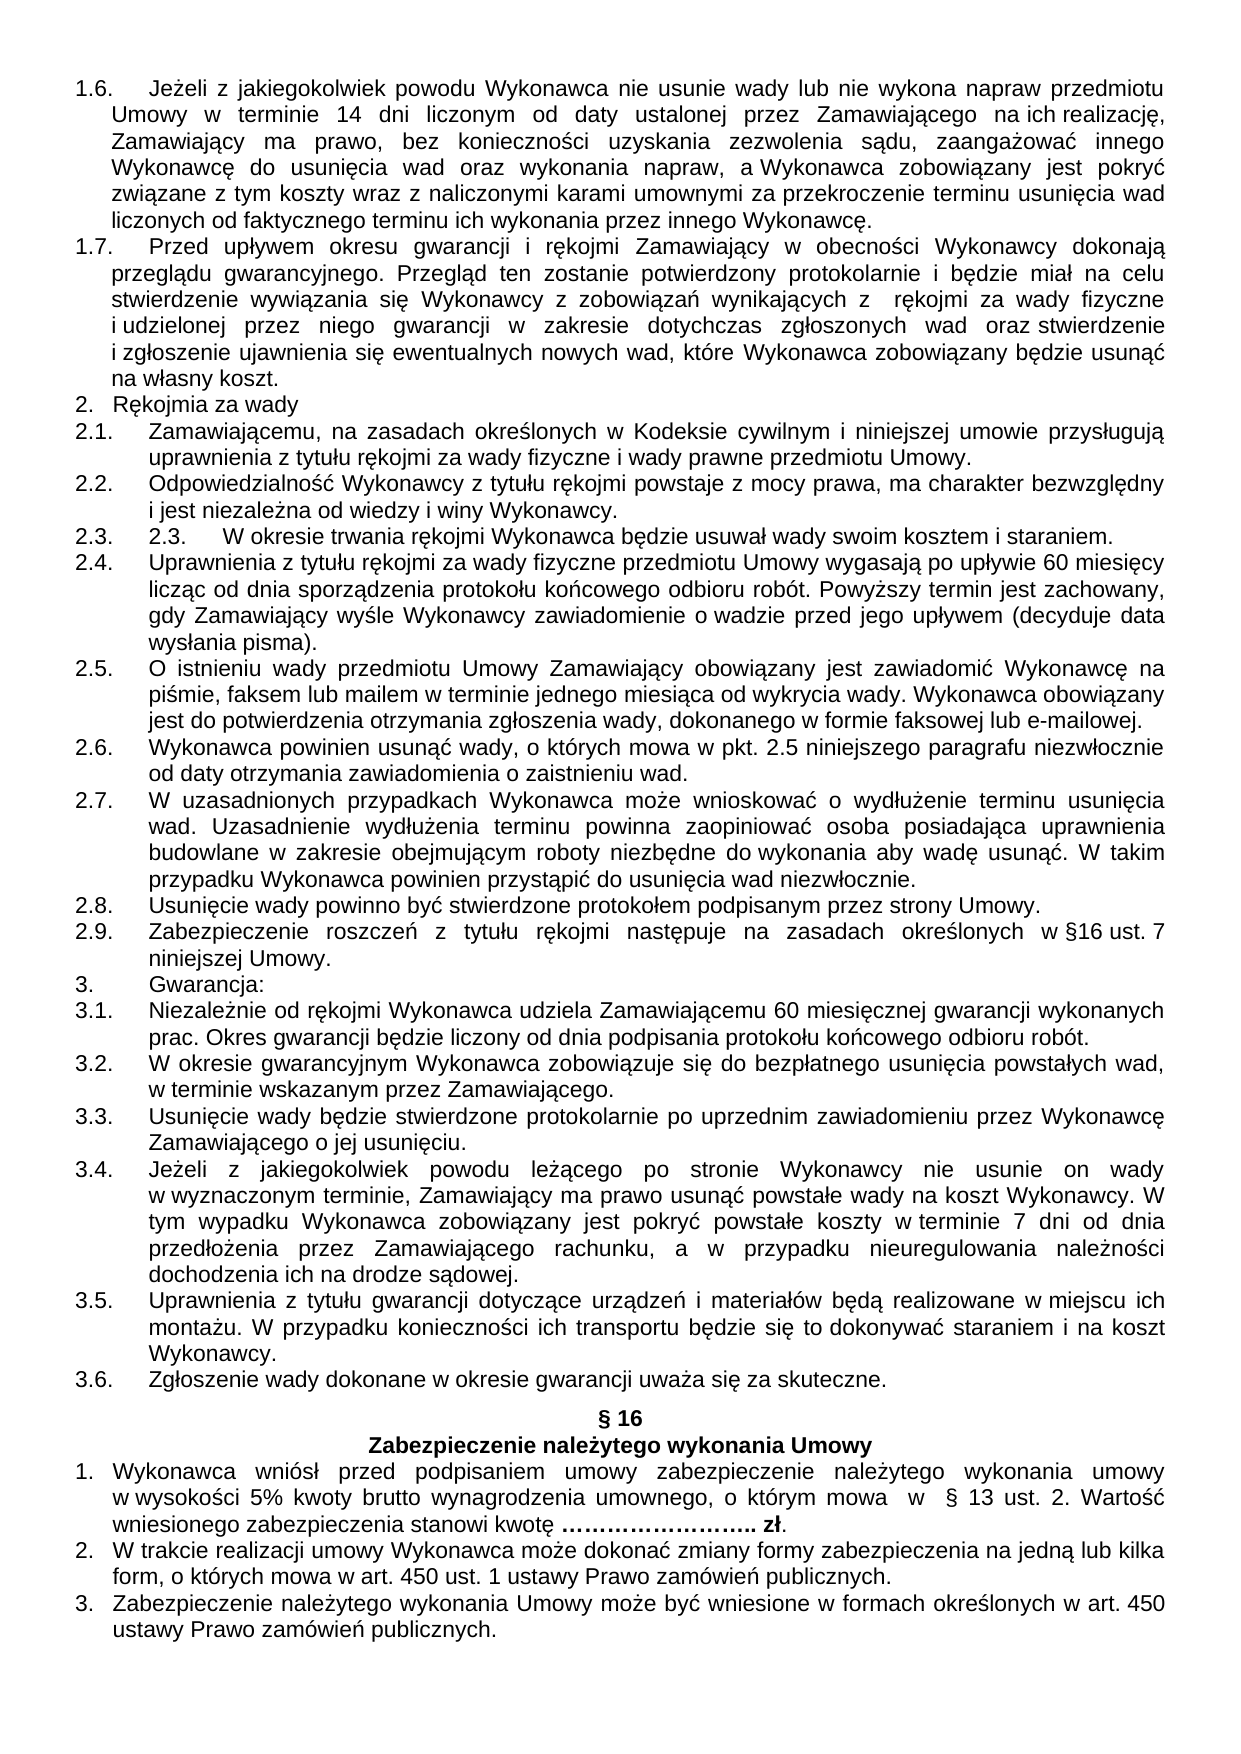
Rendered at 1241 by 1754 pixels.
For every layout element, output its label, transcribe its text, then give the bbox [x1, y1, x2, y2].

text 2.5. O istnieniu wady przedmiotu Umowy Zamawiający obowiązany jest zawiadomić Wykonawcę na piśmie, faksem lub mailem w terminie jednego miesiąca od wykrycia wady. Wykonawca obowiązany jest do potwierdzenia otrzymania zgłoszenia wady, dokonanego w formie faksowej lub e-mailowej. [75, 655, 1165, 734]
list Odpowiedzialność Wykonawcy z tytułu rękojmi powstaje z mocy prawa, ma charakter bezwzględny i jest niezależna od wiedzy i winy Wykonawcy. [75, 470, 1165, 523]
text 3.5. Uprawnienia z tytułu gwarancji dotyczące urządzeń i materiałów będą realizowane w miejscu ich montażu. W przypadku konieczności ich transportu będzie się to dokonywać staraniem i na koszt Wykonawcy. [75, 1287, 1165, 1366]
text 2.9. Zabezpieczenie roszczeń z tytułu rękojmi następuje na zasadach określonych w §16 ust. 7 niniejszej Umowy. [75, 918, 1165, 971]
list Wykonawca wniósł przed podpisaniem umowy zabezpieczenie należytego wykonania umowy w wysokości 5% kwoty brutto wynagrodzenia umownego, o którym mowa w § 13 ust. 2. Wartość wniesionego zabezpieczenia stanowi kwotę …………………….. zł. [75, 1458, 1165, 1537]
text 2.8. Usunięcie wady powinno być stwierdzone protokołem podpisanym przez strony Umowy. [75, 892, 1165, 918]
text 3.1. Niezależnie od rękojmi Wykonawca udziela Zamawiającemu 60 miesięcznej gwarancji wykonanych prac. Okres gwarancji będzie liczony od dnia podpisania protokołu końcowego odbioru robót. [75, 997, 1165, 1050]
list Zabezpieczenie należytego wykonania Umowy może być wniesione w formach określonych w art. 450 ustawy Prawo zamówień publicznych. [75, 1590, 1165, 1642]
list 2.3. W okresie trwania rękojmi Wykonawca będzie usuwał wady swoim kosztem i staraniem. [75, 523, 1165, 549]
list W trakcie realizacji umowy Wykonawca może dokonać zmiany formy zabezpieczenia na jedną lub kilka form, o których mowa w art. 450 ust. 1 ustawy Prawo zamówień publicznych. [75, 1537, 1165, 1590]
text 3.3. Usunięcie wady będzie stwierdzone protokolarnie po uprzednim zawiadomieniu przez Wykonawcę Zamawiającego o jej usunięciu. [75, 1103, 1165, 1156]
list Zamawiającemu, na zasadach określonych w Kodeksie cywilnym i niniejszej umowie przysługują uprawnienia z tytułu rękojmi za wady fizyczne i wady prawne przedmiotu Umowy. [75, 418, 1165, 470]
text 3.2. W okresie gwarancyjnym Wykonawca zobowiązuje się do bezpłatnego usunięcia powstałych wad, w terminie wskazanym przez Zamawiającego. [75, 1050, 1165, 1103]
list Jeżeli z jakiegokolwiek powodu Wykonawca nie usunie wady lub nie wykona napraw przedmiotu Umowy w terminie 14 dni liczonym od daty ustalonej przez Zamawiającego na ich realizację, Zamawiający ma prawo, bez konieczności uzyskania zezwolenia sądu, zaangażować innego Wykonawcę do usunięcia wad oraz wykonania napraw, a Wykonawca zobowiązany jest pokryć związane z tym koszty wraz z naliczonymi karami umownymi za przekroczenie terminu usunięcia wad liczonych od faktycznego terminu ich wykonania przez innego Wykonawcę. [75, 75, 1165, 233]
text 2.6. Wykonawca powinien usunąć wady, o których mowa w pkt. 2.5 niniejszego paragrafu niezwłocznie od daty otrzymania zawiadomienia o zaistnieniu wad. [75, 734, 1165, 787]
text § 16 [75, 1405, 1165, 1432]
text 2.7. W uzasadnionych przypadkach Wykonawca może wnioskować o wydłużenie terminu usunięcia wad. Uzasadnienie wydłużenia terminu powinna zaopiniować osoba posiadająca uprawnienia budowlane w zakresie obejmującym roboty niezbędne do wykonania aby wadę usunąć. W takim przypadku Wykonawca powinien przystąpić do usunięcia wad niezwłocznie. [75, 787, 1165, 892]
list Rękojmia za wady [75, 391, 1165, 418]
text 2.4. Uprawnienia z tytułu rękojmi za wady fizyczne przedmiotu Umowy wygasają po upływie 60 miesięcy licząc od dnia sporządzenia protokołu końcowego odbioru robót. Powyższy termin jest zachowany, gdy Zamawiający wyśle Wykonawcy zawiadomienie o wadzie przed jego upływem (decyduje data wysłania pisma). [75, 549, 1165, 655]
text Zabezpieczenie należytego wykonania Umowy [75, 1432, 1165, 1458]
text 3.6. Zgłoszenie wady dokonane w okresie gwarancji uważa się za skuteczne. [75, 1366, 1165, 1393]
list Przed upływem okresu gwarancji i rękojmi Zamawiający w obecności Wykonawcy dokonają przeglądu gwarancyjnego. Przegląd ten zostanie potwierdzony protokolarnie i będzie miał na celu stwierdzenie wywiązania się Wykonawcy z zobowiązań wynikających z rękojmi za wady fizyczne i udzielonej przez niego gwarancji w zakresie dotychczas zgłoszonych wad oraz stwierdzenie i zgłoszenie ujawnienia się ewentualnych nowych wad, które Wykonawca zobowiązany będzie usunąć na własny koszt. [75, 233, 1165, 391]
text 3. Gwarancja: [75, 971, 1165, 997]
text 3.4. Jeżeli z jakiegokolwiek powodu leżącego po stronie Wykonawcy nie usunie on wady w wyznaczonym terminie, Zamawiający ma prawo usunąć powstałe wady na koszt Wykonawcy. W tym wypadku Wykonawca zobowiązany jest pokryć powstałe koszty w terminie 7 dni od dnia przedłożenia przez Zamawiającego rachunku, a w przypadku nieuregulowania należności dochodzenia ich na drodze sądowej. [75, 1156, 1165, 1287]
